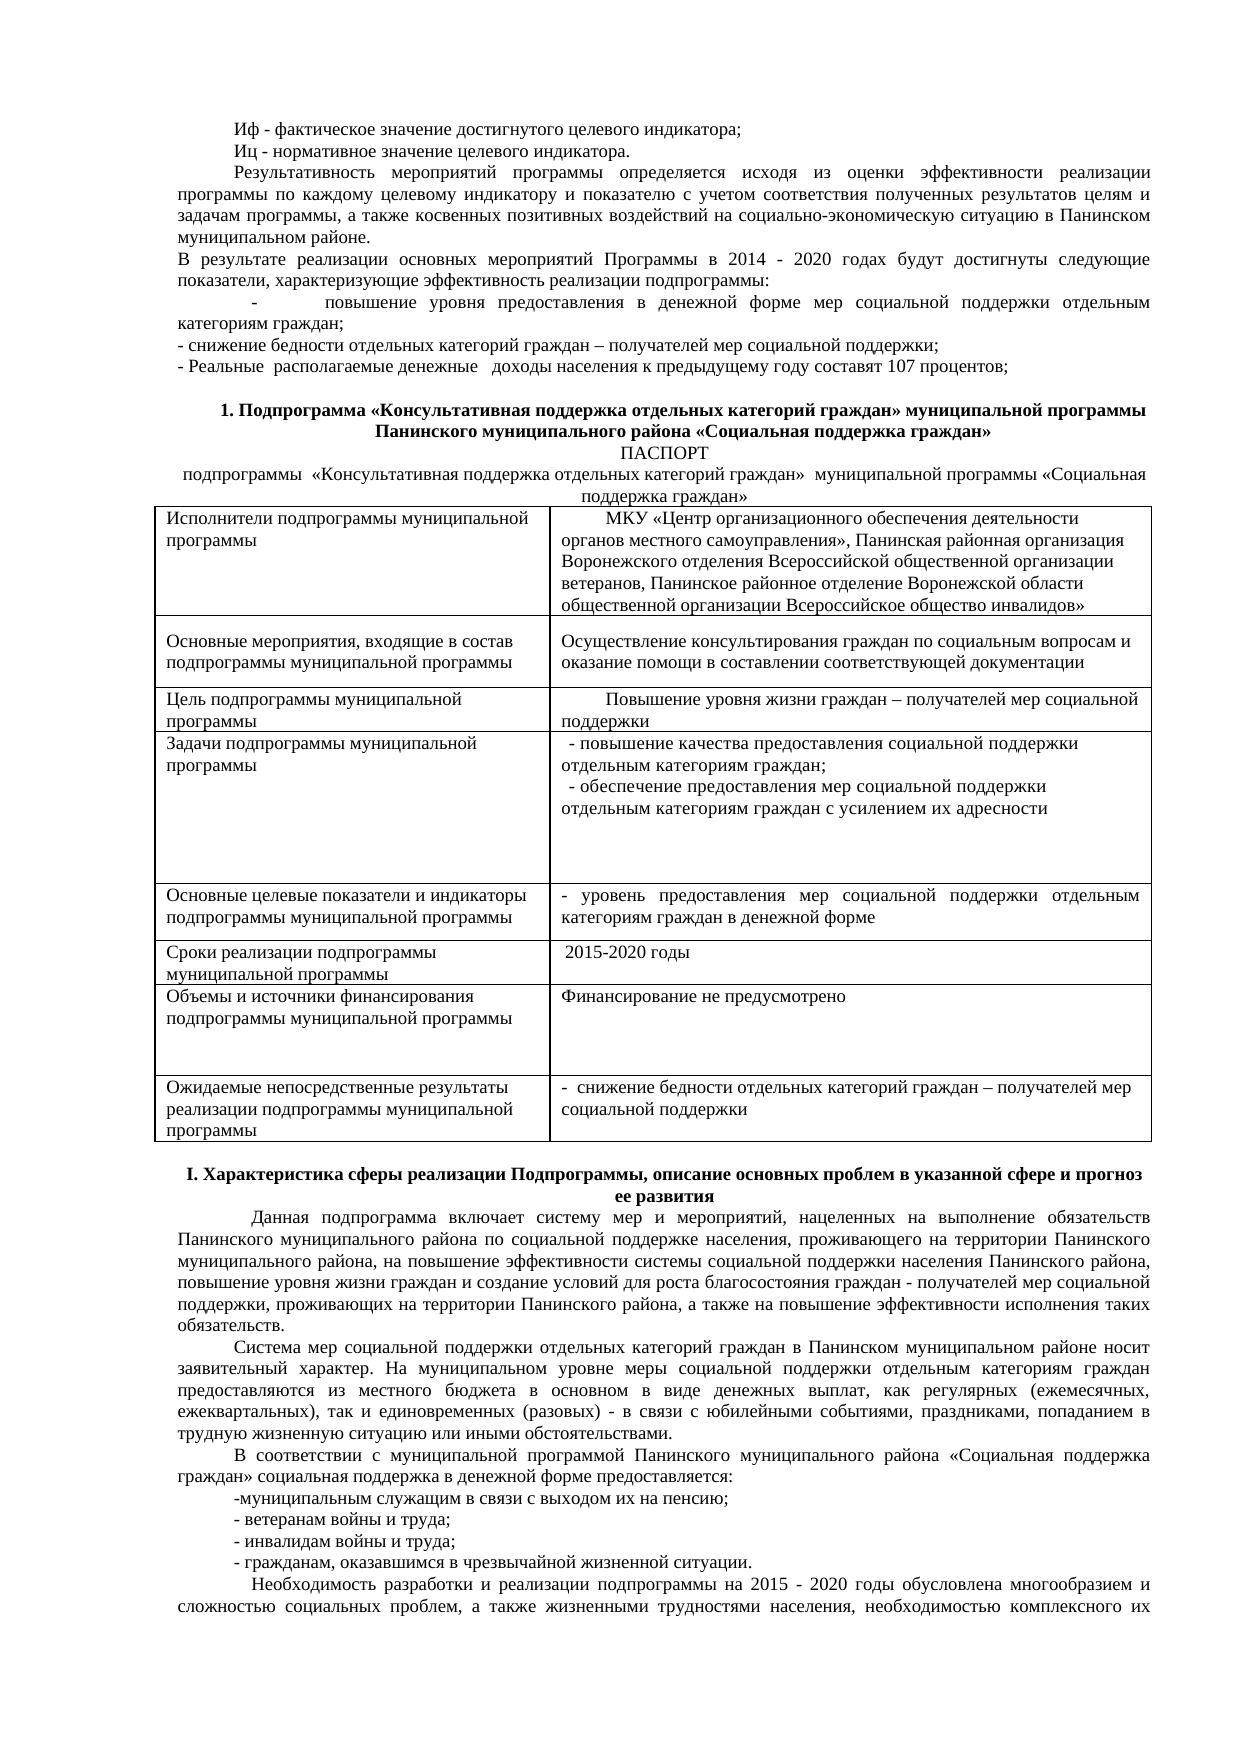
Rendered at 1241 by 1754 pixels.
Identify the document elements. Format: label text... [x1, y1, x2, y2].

table_cell Задачи подпрограммы муниципальной программы [156, 732, 549, 883]
table_cell Сроки реализации подпрограммы муниципальной программы [156, 941, 549, 984]
text - снижение бедности отдельных категорий граждан – получателей мер социальной поддержки; [177, 334, 1152, 355]
table_cell Повышение уровня жизни граждан – получателей мер социальной поддержки [551, 688, 1151, 731]
text - инвалидам войны и труда; [177, 1530, 1152, 1551]
table_header МКУ «Центр организационного обеспечения деятельности органов местного самоуправления», Панинская районная организация Воронежского отделения Всероссийской общественной организации ветеранов, Панинское районное отделение Воронежской области общественной организации Всероссийское общество инвалидов» [551, 507, 1151, 615]
table_cell Осуществление консультирования граждан по социальным вопросам и оказание помощи в составлении соответствующей документации [551, 616, 1151, 687]
text I. Характеристика сферы реализации Подпрограммы, описание основных проблем в указанной сфере и прогноз ее развития [177, 1163, 1152, 1206]
table_cell - уровень предоставления мер социальной поддержки отдельным категориям граждан в денежной форме [551, 884, 1151, 940]
text Система мер социальной поддержки отдельных категорий граждан в Панинском муниципальном районе носит заявительный характер. На муниципальном уровне меры социальной поддержки отдельным категориям граждан предоставляются из местного бюджета в основном в виде денежных выплат, как регулярных (ежемесячных, ежеквартальных), так и единовременных (разовых) - в связи с юбилейными событиями, праздниками, попаданием в трудную жизненную ситуацию или иными обстоятельствами. [177, 1336, 1152, 1443]
text В соответствии с муниципальной программой Панинского муниципального района «Социальная поддержка граждан» социальная поддержка в денежной форме предоставляется: [177, 1443, 1152, 1487]
text 1. Подпрограмма «Консультативная поддержка отдельных категорий граждан» муниципальной программы Панинского муниципального района «Социальная поддержка граждан» [215, 398, 1152, 442]
text Результативность мероприятий программы определяется исходя из оценки эффективности реализации программы по каждому целевому индикатору и показателю с учетом соответствия полученных результатов целям и задачам программы, а также косвенных позитивных воздействий на социально-экономическую ситуацию в Панинском муниципальном районе. [177, 161, 1152, 247]
table_cell Объемы и источники финансирования подпрограммы муниципальной программы [156, 985, 549, 1075]
table_header Исполнители подпрограммы муниципальной программы [156, 507, 549, 615]
text ПАСПОРТ [177, 442, 1152, 463]
table_cell - повышение качества предоставления социальной поддержки отдельным категориям граждан; - обеспечение предоставления мер социальной поддержки отдельным категориям граждан с усилением их адресности [551, 732, 1151, 883]
table_cell Основные целевые показатели и индикаторы подпрограммы муниципальной программы [156, 884, 549, 940]
text Данная подпрограмма включает систему мер и мероприятий, нацеленных на выполнение обязательств Панинского муниципального района по социальной поддержке населения, проживающего на территории Панинского муниципального района, на повышение эффективности системы социальной поддержки населения Панинского района, повышение уровня жизни граждан и создание условий для роста благосостояния граждан - получателей мер социальной поддержки, проживающих на территории Панинского района, а также на повышение эффективности исполнения таких обязательств. [177, 1206, 1152, 1336]
text - ветеранам войны и труда; [177, 1508, 1152, 1530]
table_cell Основные мероприятия, входящие в состав подпрограммы муниципальной программы [156, 616, 549, 687]
text -муниципальным служащим в связи с выходом их на пенсию; [177, 1487, 1152, 1508]
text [177, 1573, 1152, 1616]
table_cell Ожидаемые непосредственные результаты реализации подпрограммы муниципальной программы [156, 1076, 549, 1141]
text Иф - фактическое значение достигнутого целевого индикатора; [177, 118, 1152, 140]
table_cell Цель подпрограммы муниципальной программы [156, 688, 549, 731]
text Иц - нормативное значение целевого индикатора. [177, 140, 1152, 161]
text подпрограммы «Консультативная поддержка отдельных категорий граждан» муниципальной программы «Социальная поддержка граждан» [177, 463, 1152, 506]
text - гражданам, оказавшимся в чрезвычайной жизненной ситуации. [177, 1551, 1152, 1573]
text - повышение уровня предоставления в денежной форме мер социальной поддержки отдельным категориям граждан; [177, 291, 1152, 334]
text В результате реализации основных мероприятий Программы в 2014 - 2020 годах будут достигнуты следующие показатели, характеризующие эффективность реализации подпрограммы: [177, 247, 1152, 291]
table_cell - снижение бедности отдельных категорий граждан – получателей мер социальной поддержки [551, 1076, 1151, 1141]
table_cell Финансирование не предусмотрено [551, 985, 1151, 1075]
table_cell 2015-2020 годы [551, 941, 1151, 984]
text - Реальные располагаемые денежные доходы населения к предыдущему году составят 107 процентов; [177, 355, 1152, 377]
